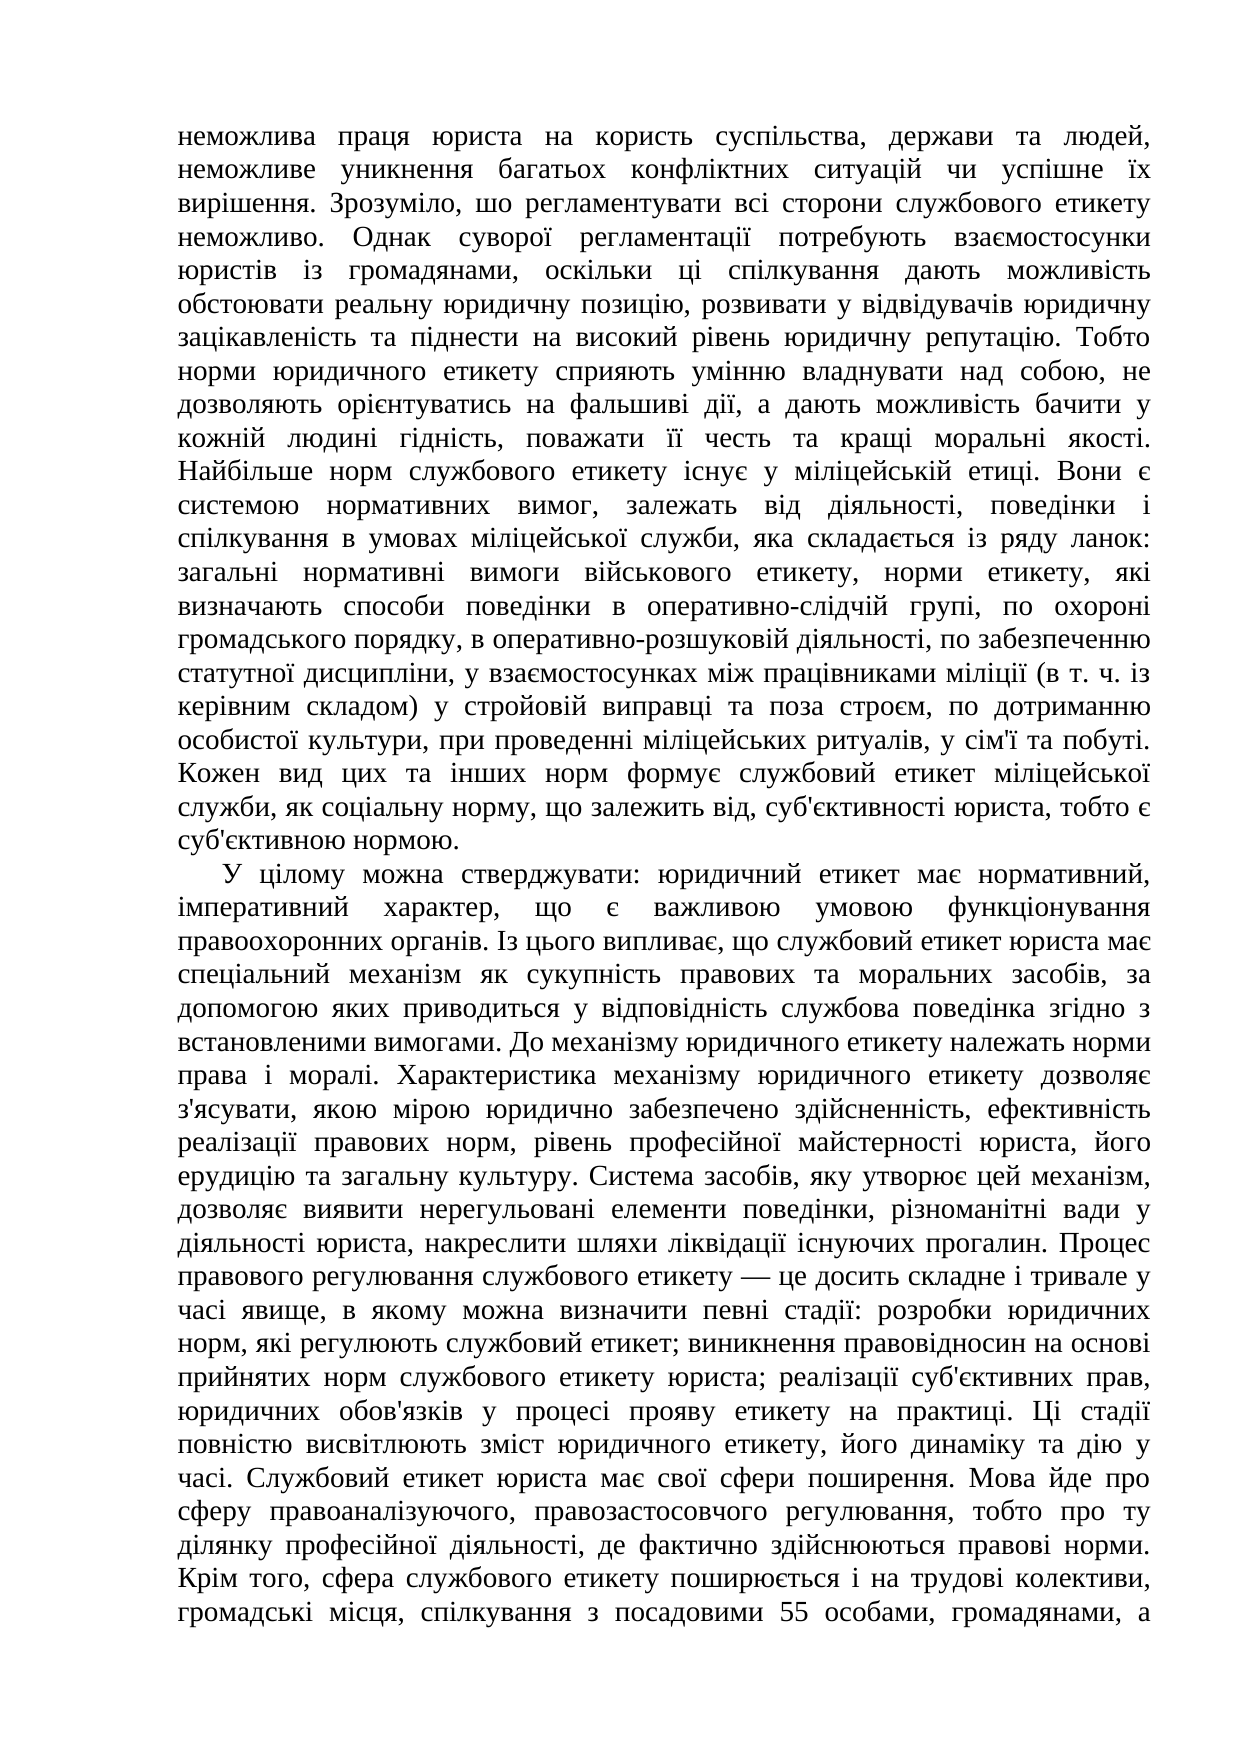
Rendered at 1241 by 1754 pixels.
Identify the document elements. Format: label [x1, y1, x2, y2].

text [177, 118, 1152, 856]
text [177, 856, 1152, 1627]
